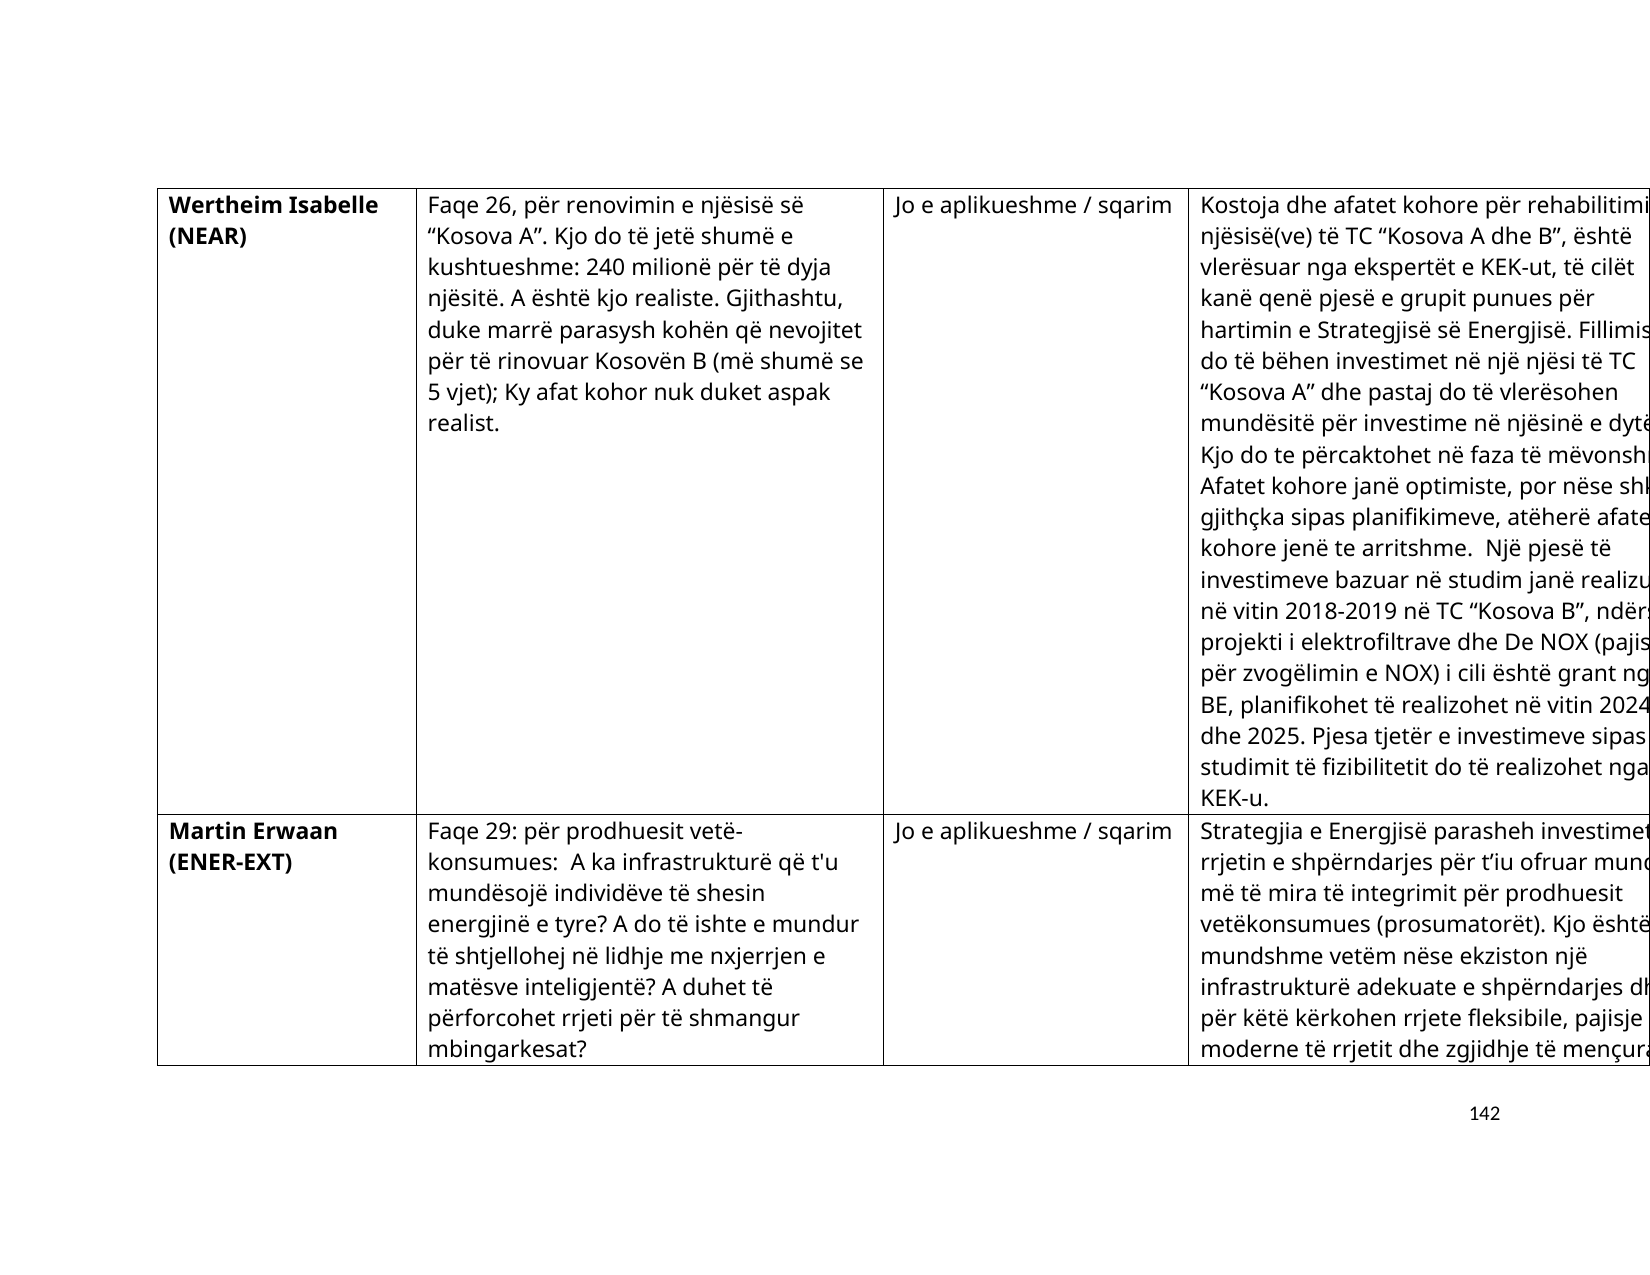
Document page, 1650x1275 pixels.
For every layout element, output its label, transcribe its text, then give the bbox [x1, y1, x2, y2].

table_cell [884, 815, 1188, 1064]
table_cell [158, 815, 416, 1064]
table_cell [1189, 815, 1649, 1064]
table_cell Wertheim Isabelle (NEAR) [158, 189, 416, 813]
table_cell Kostoja dhe afatet kohore për rehabilitimin e njësisë(ve) të TC “Kosova A dhe B”, është vlerësuar nga ekspertët e KEK-ut, të cilët kanë qenë pjesë e grupit punues për hartimin e Strategjisë së Energjisë. Fillimisht do të bëhen investimet në një njësi të TC “Kosova A” dhe pastaj do të vlerësohen mundësitë për investime në njësinë e dytë. Kjo do te përcaktohet në faza të mëvonshme. Afatet kohore janë optimiste, por nëse shkon gjithçka sipas planifikimeve, atëherë afatet kohore jenë te arritshme. Një pjesë të investimeve bazuar në studim janë realizuar në vitin 2018-2019 në TC “Kosova B”, ndërsa projekti i elektrofiltrave dhe De NOX (pajisjet për zvogëlimin e NOX) i cili është grant nga BE, planifikohet të realizohet në vitin 2024 dhe 2025. Pjesa tjetër e investimeve sipas studimit të fizibilitetit do të realizohet nga KEK-u. [1189, 189, 1649, 813]
table_cell Faqe 26, për renovimin e njësisë së “Kosova A”. Kjo do të jetë shumë e kushtueshme: 240 milionë për të dyja njësitë. A është kjo realiste. Gjithashtu, duke marrë parasysh kohën që nevojitet për të rinovuar Kosovën B (më shumë se 5 vjet); Ky afat kohor nuk duket aspak realist. [417, 189, 883, 813]
table_cell Jo e aplikueshme / sqarim [884, 189, 1188, 813]
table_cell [417, 815, 883, 1064]
